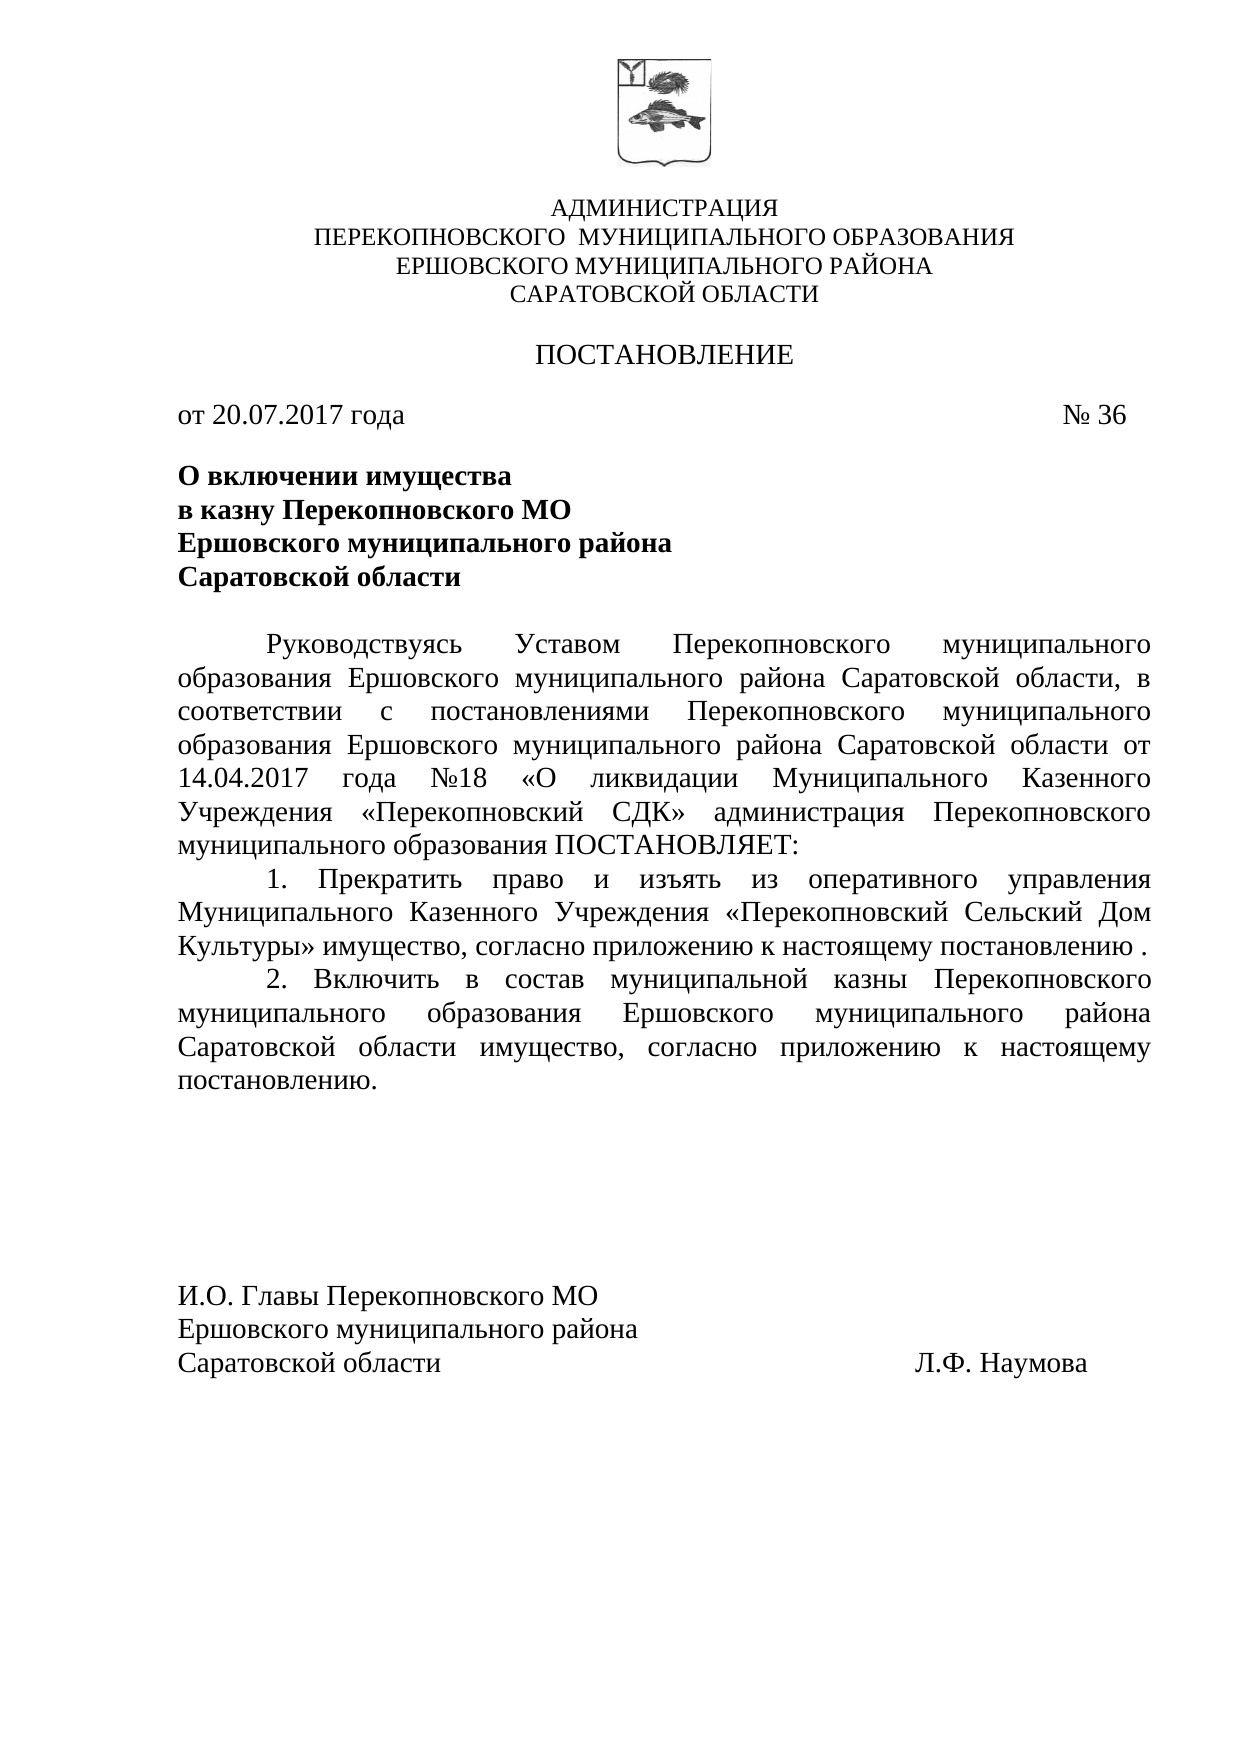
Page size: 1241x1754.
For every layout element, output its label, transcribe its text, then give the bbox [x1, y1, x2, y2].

text О включении имущества [177, 458, 1152, 492]
text 2. Включить в состав муниципальной казны Перекопновского муниципального образования Ершовского муниципального района Саратовской области имущество, согласно приложению к настоящему постановлению. [177, 962, 1152, 1096]
text САРАТОВСКОЙ ОБЛАСТИ [177, 279, 1152, 308]
text И.О. Главы Перекопновского МО [177, 1278, 1152, 1311]
text Руководствуясь Уставом Перекопновского муниципального образования Ершовского муниципального района Саратовской области, в соответствии с постановлениями Перекопновского муниципального образования Ершовского муниципального района Саратовской области от 14.04.2017 года №18 «О ликвидации Муниципального Казенного Учреждения «Перекопновский СДК» администрация Перекопновского муниципального образования ПОСТАНОВЛЯЕТ: [177, 626, 1152, 861]
text Ершовского муниципального района [177, 1311, 1152, 1345]
text Саратовской области Л.Ф. Наумова [177, 1345, 1152, 1378]
text Ершовского муниципального района [177, 526, 1152, 559]
text от 20.07.2017 года № 36 [177, 397, 1152, 431]
text ПОСТАНОВЛЕНИЕ [177, 337, 1152, 371]
text ЕРШОВСКОГО МУНИЦИПАЛЬНОГО РАЙОНА [177, 251, 1152, 279]
text 1. Прекратить право и изъять из оперативного управления Муниципального Казенного Учреждения «Перекопновский Сельский Дом Культуры» имущество, согласно приложению к настоящему постановлению . [177, 861, 1152, 962]
picture [617, 59, 712, 167]
text ПЕРЕКОПНОВСКОГО МУНИЦИПАЛЬНОГО ОБРАЗОВАНИЯ [177, 222, 1152, 251]
text Саратовской области [177, 559, 1152, 593]
text в казну Перекопновского МО [177, 492, 1152, 526]
text АДМИНИСТРАЦИЯ [177, 193, 1152, 222]
